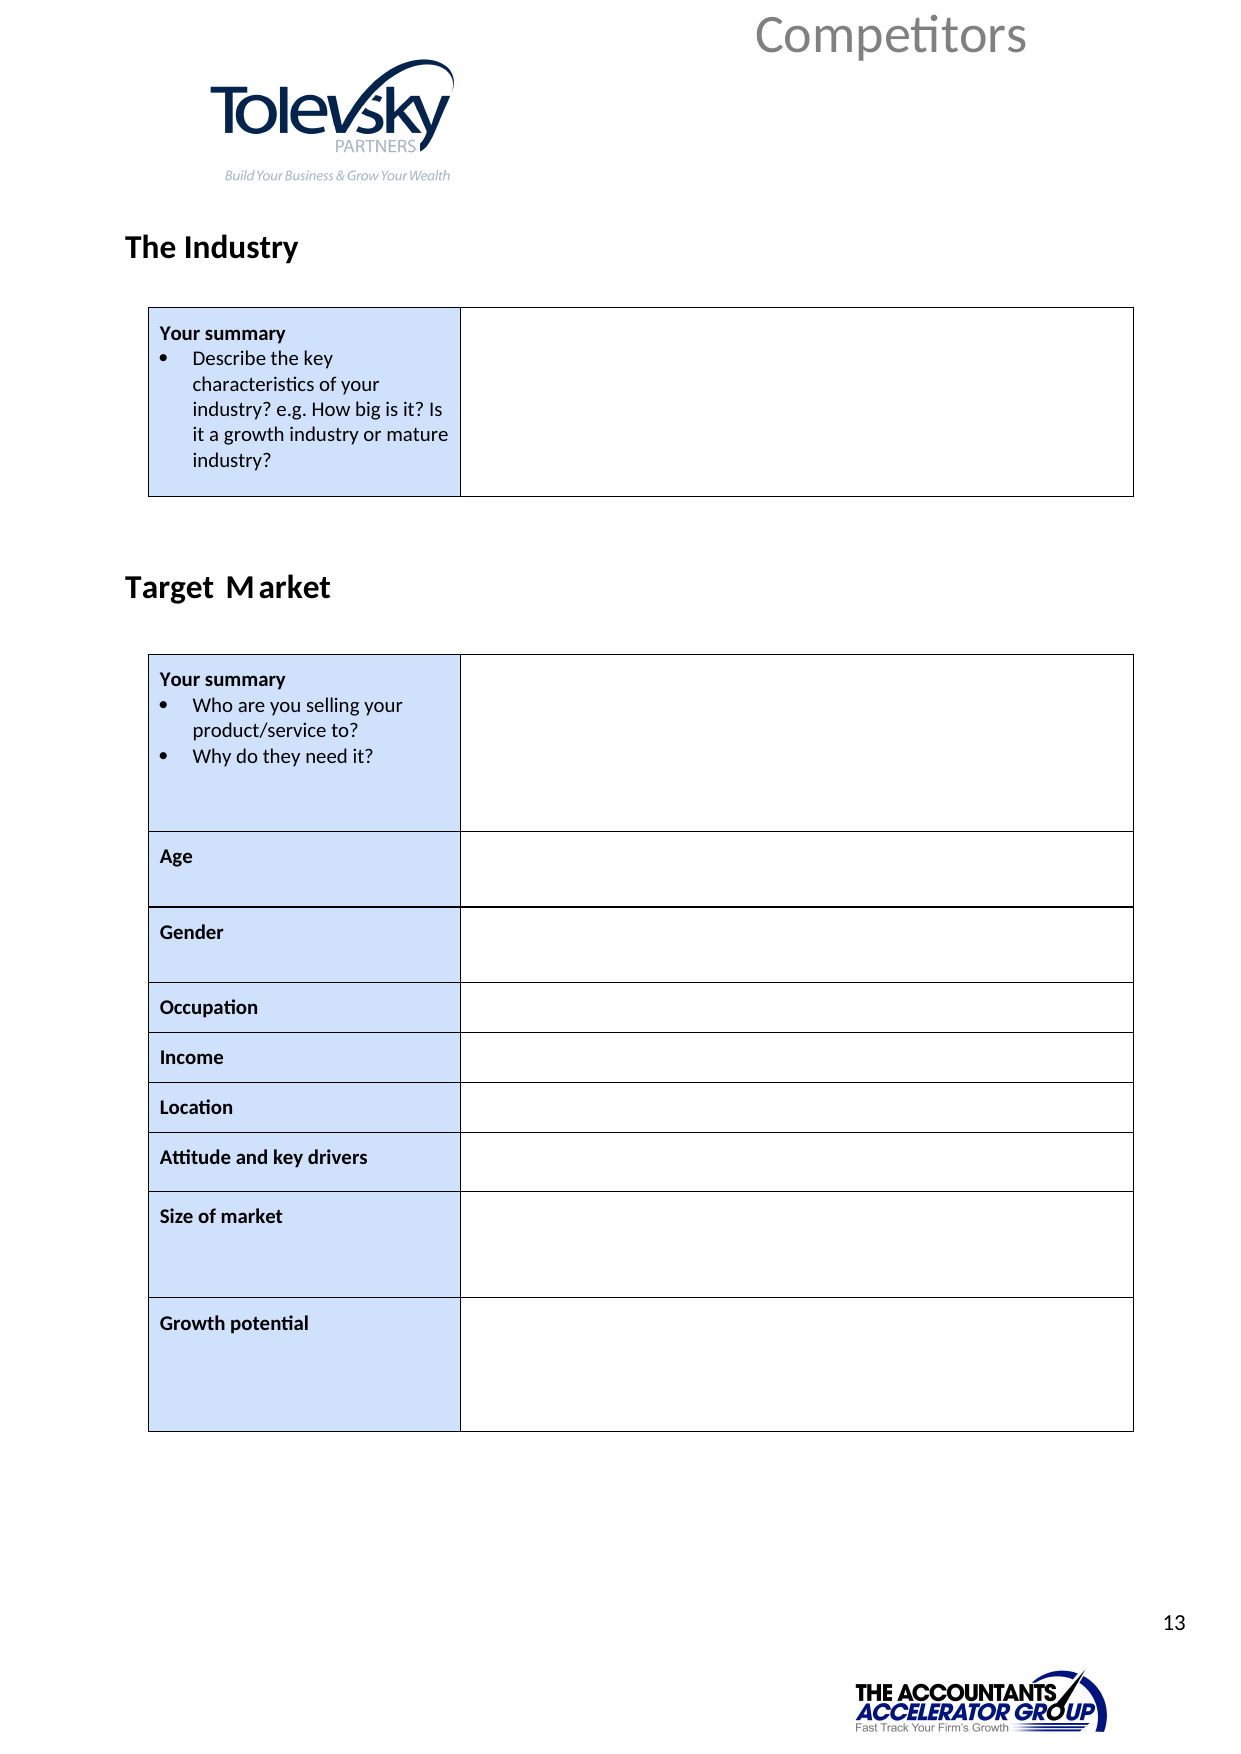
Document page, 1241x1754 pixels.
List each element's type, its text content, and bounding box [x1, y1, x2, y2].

table_cell Age [149, 832, 460, 906]
table_header Your summary Who are you selling your product/service to? Why do they need it? [149, 655, 460, 831]
subtitle The Industry [125, 226, 1240, 266]
table_cell [461, 908, 1133, 982]
table_cell [461, 1033, 1133, 1082]
table_cell [461, 1133, 1133, 1191]
picture [154, 48, 514, 191]
table_header [461, 655, 1133, 831]
table_cell [461, 832, 1133, 906]
table_cell Growth potential [149, 1298, 460, 1431]
table_cell Size of market [149, 1192, 460, 1297]
table_cell Occupation [149, 983, 460, 1032]
picture [846, 1653, 1116, 1742]
table_cell [461, 983, 1133, 1032]
table_header Your summary Describe the key characteristics of your industry? e.g. How big is it? Is it a growth industry or mature industry? [149, 308, 460, 496]
table_cell Income [149, 1033, 460, 1082]
table_cell Gender [149, 908, 460, 982]
table_cell Location [149, 1083, 460, 1132]
table_cell [461, 1192, 1133, 1297]
table_cell [461, 1083, 1133, 1132]
table_cell Attitude and key drivers [149, 1133, 460, 1191]
table_cell [461, 1298, 1133, 1431]
subtitle Target Market [125, 566, 1240, 607]
table_header [461, 308, 1133, 496]
